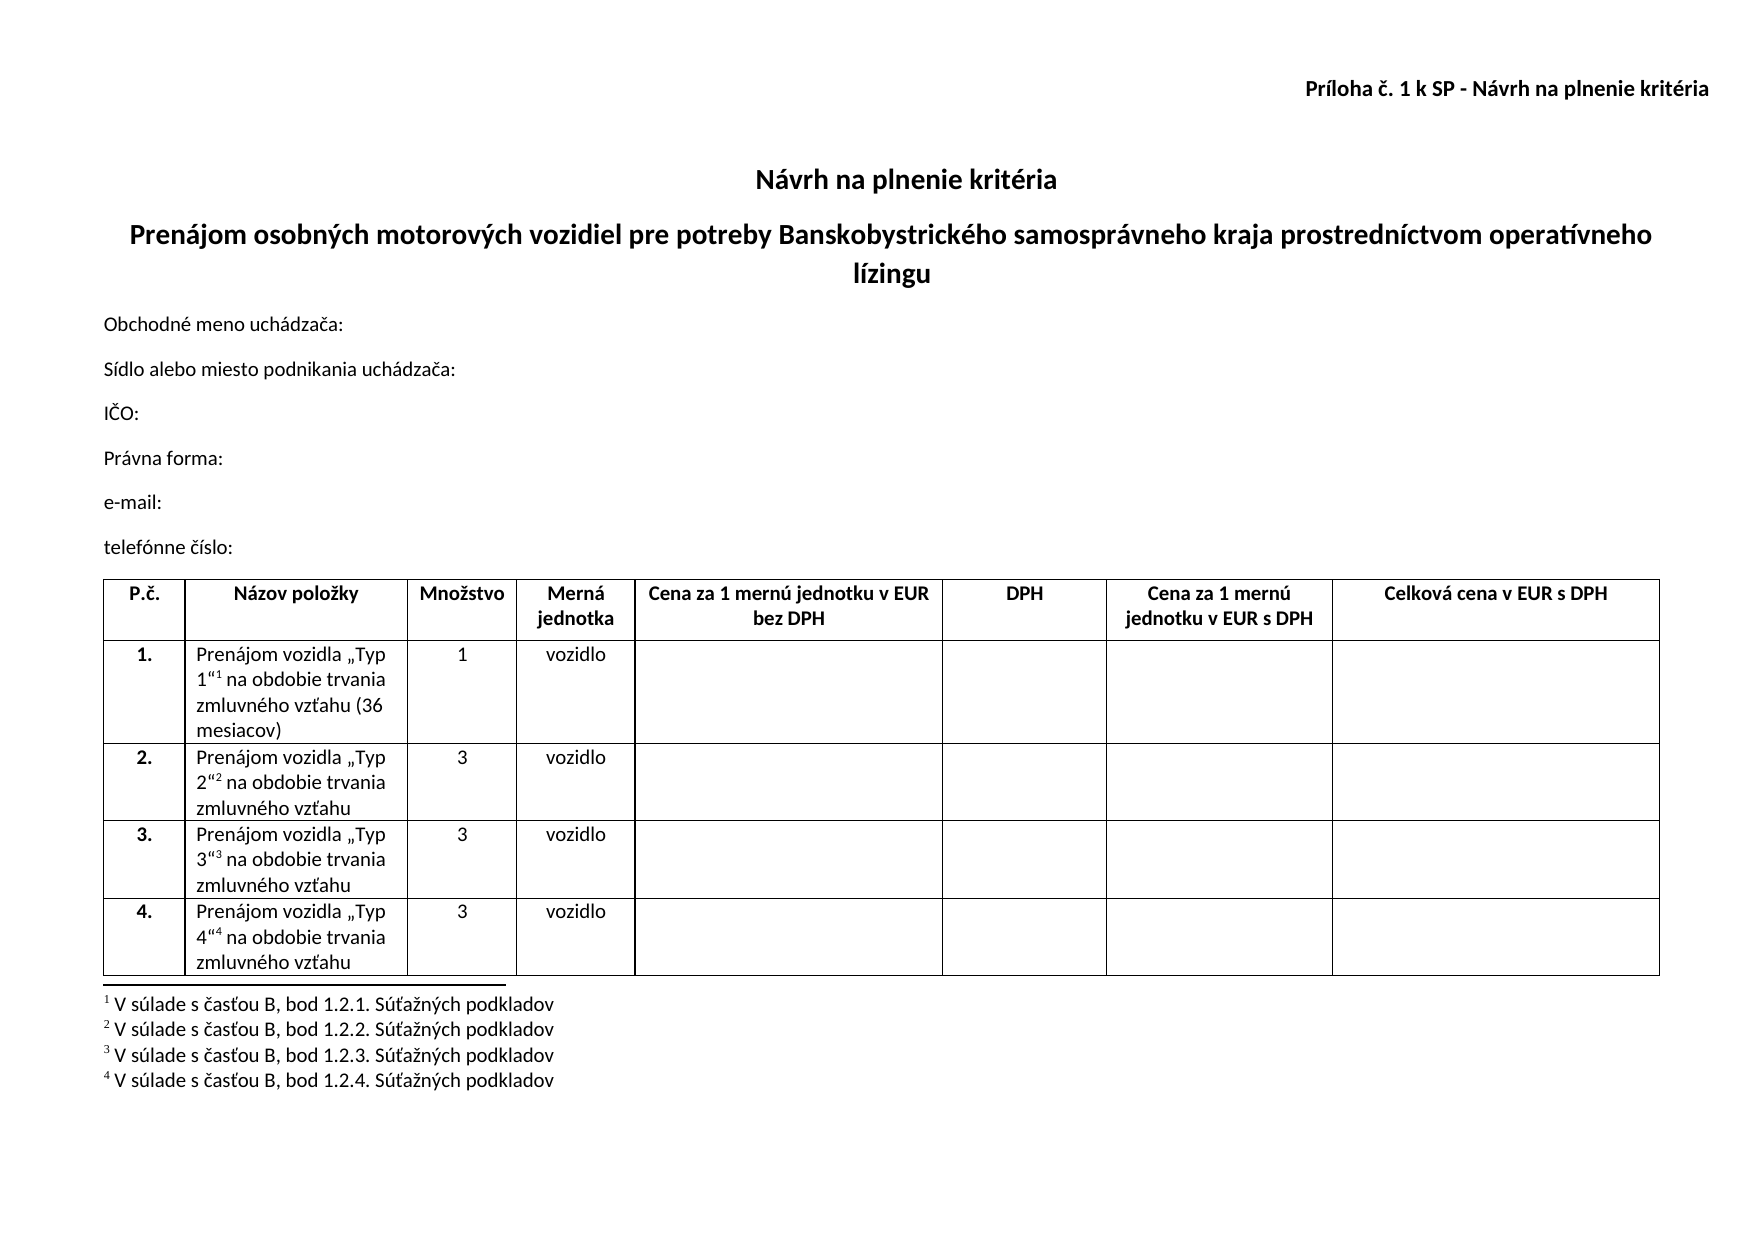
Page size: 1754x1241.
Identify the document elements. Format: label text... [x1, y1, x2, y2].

text Právna forma: [103, 445, 1679, 470]
table_header DPH [943, 580, 1106, 640]
table_header Cena za 1 mernú jednotku v EUR s DPH [1107, 580, 1332, 640]
table_cell [1333, 641, 1659, 743]
table_cell Prenájom vozidla „Typ 1“ na obdobie trvania zmluvného vzťahu (36 mesiacov) [186, 641, 407, 743]
table_cell Prenájom vozidla „Typ 3“ na obdobie trvania zmluvného vzťahu [186, 821, 407, 897]
table_cell 3 [408, 821, 516, 897]
table_cell [1333, 821, 1659, 897]
text e-mail: [103, 489, 1679, 515]
table_cell [943, 821, 1106, 897]
table_cell [636, 744, 942, 820]
table_cell 4. [104, 899, 184, 975]
table_cell [636, 821, 942, 897]
text Sídlo alebo miesto podnikania uchádzača: [103, 356, 1679, 381]
table_header Merná jednotka [517, 580, 634, 640]
table_header Množstvo [408, 580, 516, 640]
table_cell 3 [408, 744, 516, 820]
table_cell [1333, 744, 1659, 820]
table_cell 3. [104, 821, 184, 897]
table_cell Prenájom vozidla „Typ 2“ na obdobie trvania zmluvného vzťahu [186, 744, 407, 820]
table_cell 2. [104, 744, 184, 820]
table_cell [943, 641, 1106, 743]
table_cell vozidlo [517, 641, 634, 743]
table_cell [943, 744, 1106, 820]
table_cell Prenájom vozidla „Typ 4“ na obdobie trvania zmluvného vzťahu [186, 899, 407, 975]
table_cell [636, 641, 942, 743]
table_cell vozidlo [517, 899, 634, 975]
table_cell [1107, 899, 1332, 975]
table_header Cena za 1 mernú jednotku v EUR bez DPH [636, 580, 942, 640]
table_cell [1107, 641, 1332, 743]
table_cell [943, 899, 1106, 975]
table_cell vozidlo [517, 821, 634, 897]
table_header Názov položky [186, 580, 407, 640]
table_cell [1107, 821, 1332, 897]
text Prenájom osobných motorových vozidiel pre potreby Banskobystrického samosprávneho kraja prostredníctvom operatívneho lízingu [103, 216, 1679, 291]
table_cell 3 [408, 899, 516, 975]
table_cell 1 [408, 641, 516, 743]
text Obchodné meno uchádzača: [103, 311, 1679, 337]
table_cell vozidlo [517, 744, 634, 820]
text Návrh na plnenie kritéria [103, 161, 1709, 197]
table_cell [1333, 899, 1659, 975]
table_header Celková cena v EUR s DPH [1333, 580, 1659, 640]
text IČO: [103, 400, 1679, 426]
table_cell 1. [104, 641, 184, 743]
text telefónne číslo: [103, 534, 1679, 559]
table_cell [1107, 744, 1332, 820]
table_cell [636, 899, 942, 975]
table_header P.č. [104, 580, 184, 640]
